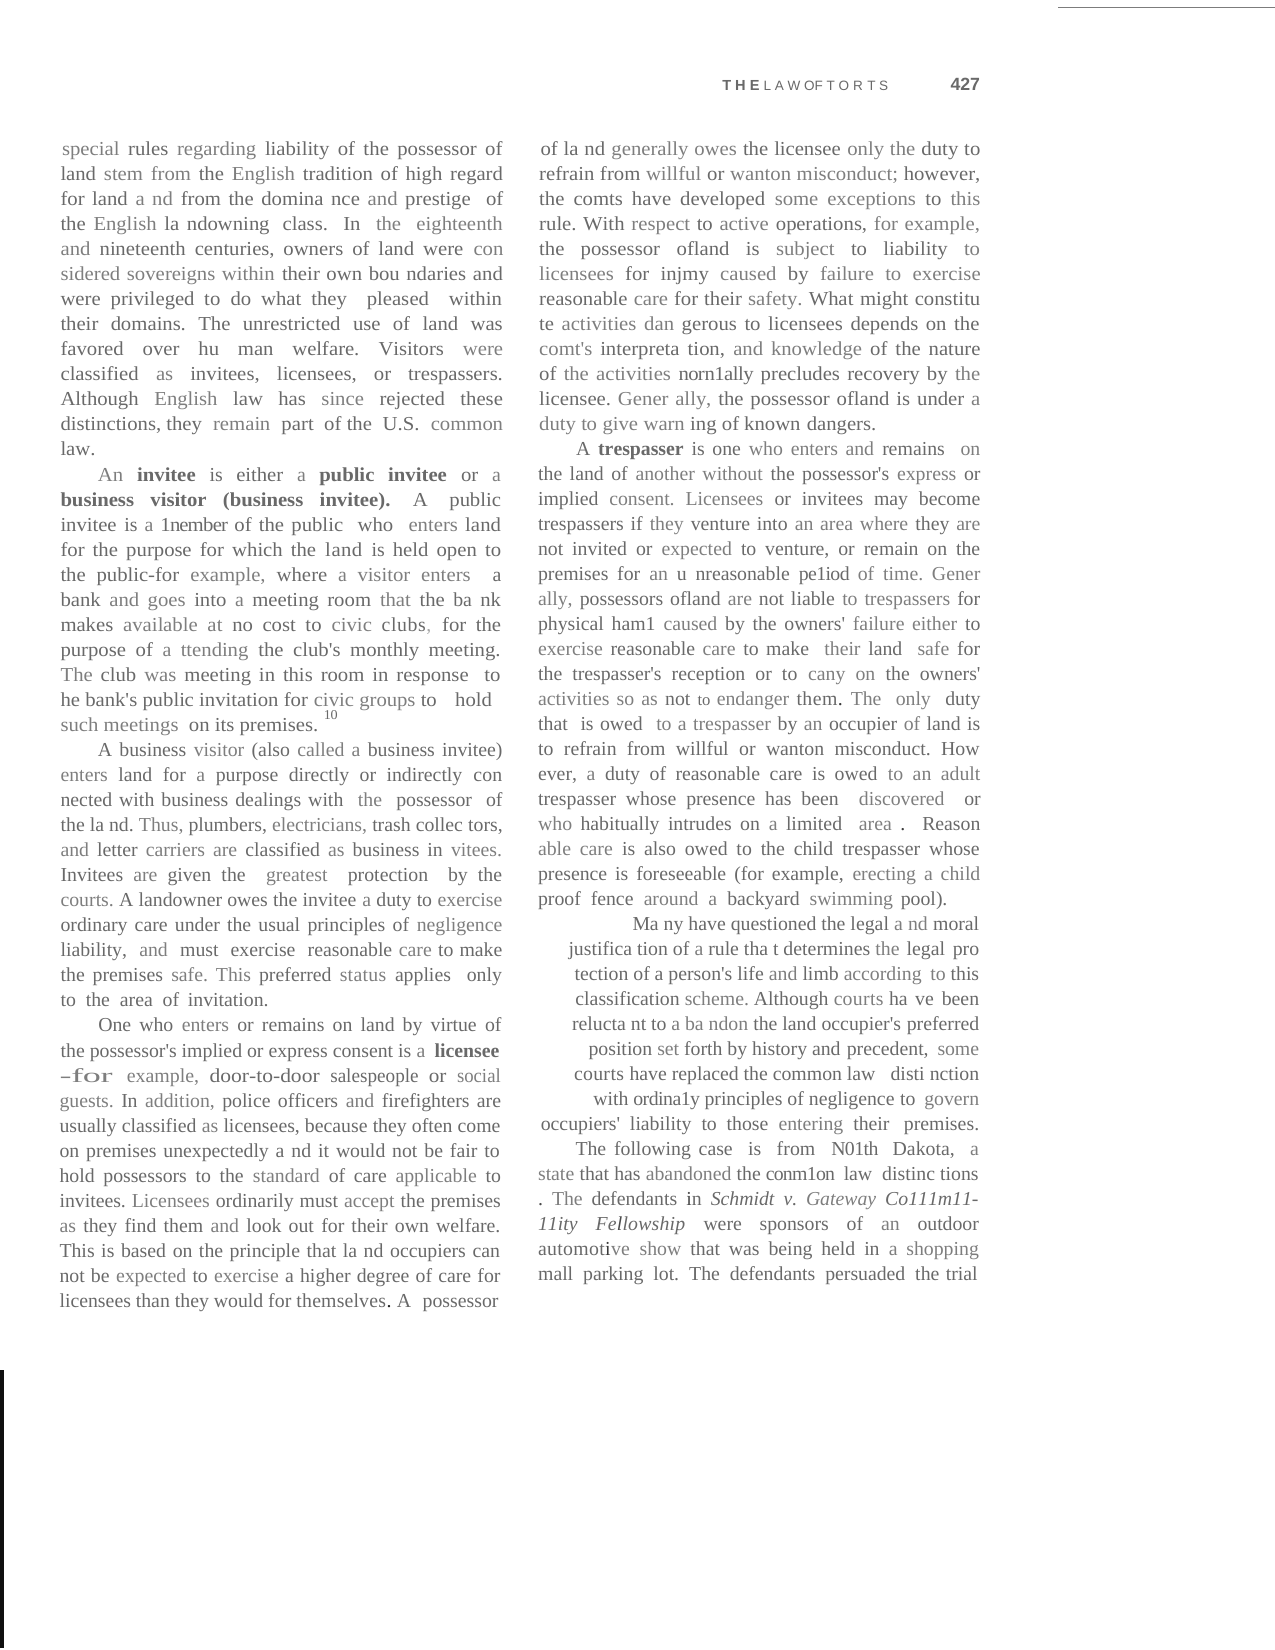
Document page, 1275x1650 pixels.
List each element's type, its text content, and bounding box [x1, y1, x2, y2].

text such meetings on its premises. 10 [60, 713, 503, 736]
text The following case is from N01th Dakota, a state that has abandoned the conm1on law distinc­ tions . The defendants in Schmidt v. Gateway Co111m11- 11ity Fellowship were sponsors of an outdoor automotive show that was being held in a shopping mall parking lot. The defendants persuaded the trial [538, 1137, 979, 1285]
text A trespasser is one who enters and remains on the land of another without the possessor's express or implied consent. Licensees or invitees may become trespassers if they venture into an area where they are not invited or expected to venture, or remain on the premises for an u nreasonable pe1iod of time. Gener­ ally, possessors ofland are not liable to trespassers for physical ham1 caused by the owners' failure either to exercise reasonable care to make their land safe for the trespasser's reception or to cany on the owners' activities so as not to endanger them. The only duty that is owed to a trespasser by an occupier of land is to refrain from willful or wanton misconduct. How­ ever, a duty of reasonable care is owed to an adult trespasser whose presence has been discovered or who habitually intrudes on a limited area . Reason­ able care is also owed to the child trespasser whose presence is foreseeable (for example, erecting a child­ proof fence around a backyard swimming pool). [538, 437, 980, 910]
text T H E L A W OF T O R T S 427 [722, 73, 1271, 94]
text One who enters or remains on land by virtue of the possessor's implied or express consent is a licensee [60, 1013, 502, 1061]
text A business visitor (also called a business invitee) enters land for a purpose directly or indirectly con­ nected with business dealings with the possessor of the la nd. Thus, plumbers, electricians, trash collec­ tors, and letter carriers are classified as business in­ vitees. Invitees are given the greatest protection by the courts. A landowner owes the invitee a duty to exercise ordinary care under the usual principles of negligence liability, and must exercise reasonable care to make the premises safe. This preferred status applies only to the area of invitation. [60, 738, 502, 1011]
text Ma ny have questioned the legal a nd moral justifica tion of a rule tha t determines the legal pro­ tection of a person's life and limb according to this classification scheme. Although courts ha ve been relucta nt to a ba ndon the land occupier's preferred position set forth by history and precedent, some courts have replaced the common law disti nction with ordina1y principles of negligence to govern occupiers' liability to those entering their premises. [535, 912, 979, 1135]
text of la nd generally owes the licensee only the duty to refrain from willful or wanton misconduct; however, the comts have developed some exceptions to this rule. With respect to active operations, for example, the possessor ofland is subject to liability to licensees for injmy caused by failure to exercise reasonable care for their safety. What might constitu te activities dan­ gerous to licensees depends on the comt's interpreta­ tion, and knowledge of the nature of the activities norn1ally precludes recovery by the licensee. Gener­ ally, the possessor ofland is under a duty to give warn­ ing of known dangers. [539, 137, 980, 435]
text special rules regarding liability of the possessor of land stem from the English tradition of high regard for land a nd from the domina nce and prestige of the English la ndowning class. In the eighteenth and nineteenth centuries, owners of land were con­ sidered sovereigns within their own bou ndaries and were privileged to do what they pleased within their domains. The unrestricted use of land was favored over hu man welfare. Visitors were classified as invitees, licensees, or trespassers. Although English law has since rejected these distinctions, they remain part of the U.S. common law. [60, 137, 503, 460]
text -for example, door-to-door salespeople or social guests. In addition, police officers and firefighters are usually classified as licensees, because they often come on premises unexpectedly a nd it would not be fair to hold possessors to the standard of care applicable to invitees. Licensees ordinarily must accept the premises as they find them and look out for their own welfare. This is based on the principle that la nd occupiers can­ not be expected to exercise a higher degree of care for licensees than they would for themselves. A possessor [59, 1064, 501, 1312]
text An invitee is either a public invitee or a business visitor (business invitee). A public invitee is a 1nember of the public who enters land for the purpose for which the land is held open to the public-for example, where a visitor enters a bank and goes into a meeting room that the ba nk makes available at no cost to civic clubs, for the purpose of a ttending the club's monthly meeting. The club was meeting in this room in response to he bank's public invitation for civic groups to hold [60, 463, 501, 711]
